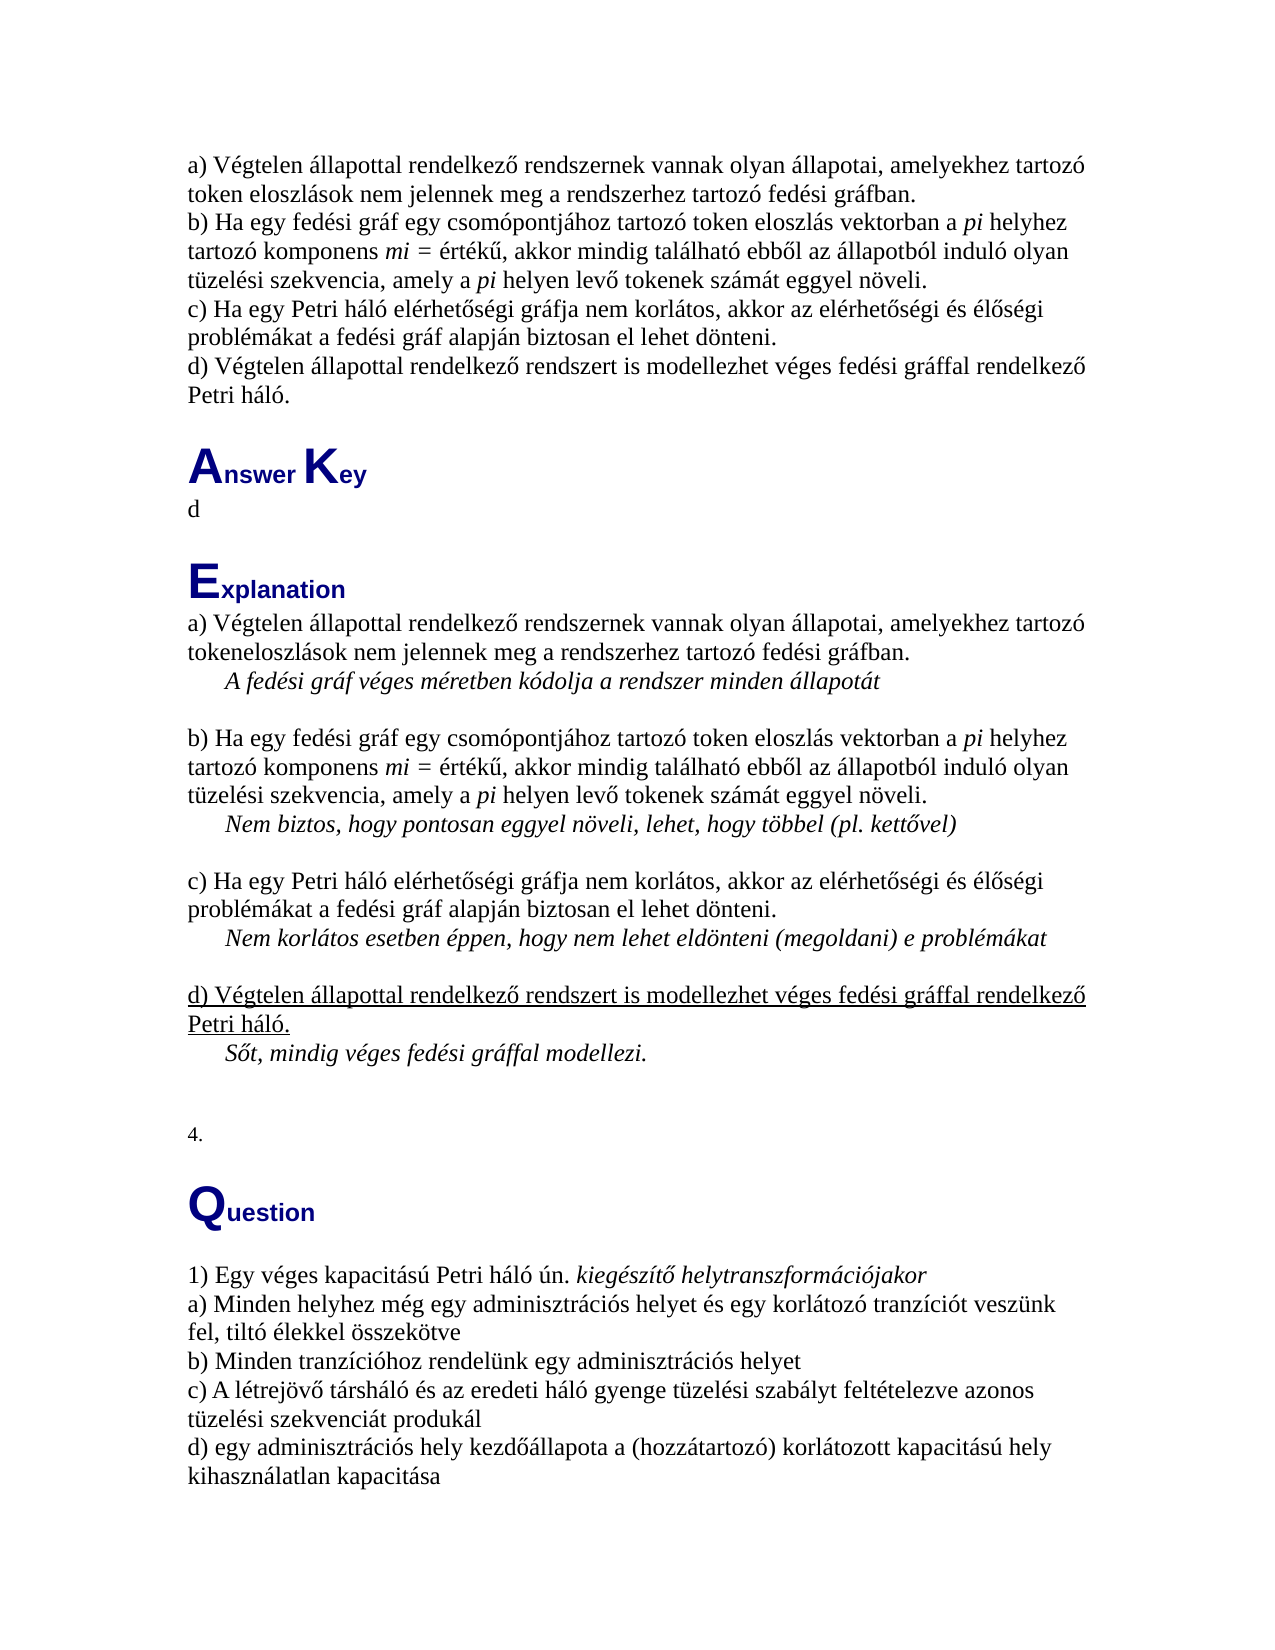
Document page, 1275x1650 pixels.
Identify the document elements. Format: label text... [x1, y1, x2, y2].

text Question [187, 1180, 1087, 1238]
text 4. [187, 1127, 1087, 1152]
text Nem korlátos esetben éppen, hogy nem lehet eldönteni (megoldani) e problémákat [225, 926, 1087, 955]
text d) Végtelen állapottal rendelkező rendszert is modellezhet véges fedési gráffal rendelkező Petri háló. [187, 984, 1087, 1009]
text a) Végtelen állapottal rendelkező rendszernek vannak olyan állapotai, amelyekhez tartozó token eloszlások nem jelennek meg a rendszerhez tartozó fedési gráfban. [187, 150, 1087, 207]
text d) Végtelen állapottal rendelkező rendszert is modellezhet véges fedési gráffal rendelkező Petri háló. [187, 1010, 1087, 1041]
text c) A létrejövő társháló és az eredeti háló gyenge tüzelési szabályt feltételezve azonos tüzelési szekvenciát produkál [187, 1382, 1087, 1439]
text Answer Key [187, 437, 1087, 495]
text a) Végtelen állapottal rendelkező rendszernek vannak olyan állapotai, amelyekhez tartozó tokeneloszlások nem jelennek meg a rendszerhez tartozó fedési gráfban. [187, 610, 1087, 667]
text Sőt, mindig véges fedési gráffal modellezi. [225, 1041, 1087, 1070]
text c) Ha egy Petri háló elérhetőségi gráfja nem korlátos, akkor az elérhetőségi és élőségi problémákat a fedési gráf alapján biztosan el lehet dönteni. [187, 869, 1087, 926]
text 1) Egy véges kapacitású Petri háló ún. kiegészítő helytranszformációjakor [187, 1267, 1087, 1295]
text b) Ha egy fedési gráf egy csomópontjához tartozó token eloszlás vektorban a pi helyhez tartozó komponens mi = értékű, akkor mindig található ebből az állapotból induló olyan tüzelési szekvencia, amely a pi helyen levő tokenek számát eggyel növeli. [187, 207, 1087, 294]
text d) Végtelen állapottal rendelkező rendszert is modellezhet véges fedési gráffal rendelkező Petri háló. [187, 351, 1087, 409]
text d) egy adminisztrációs hely kezdőállapota a (hozzátartozó) korlátozott kapacitású hely kihasználatlan kapacitása [187, 1439, 1087, 1497]
text c) Ha egy Petri háló elérhetőségi gráfja nem korlátos, akkor az elérhetőségi és élőségi problémákat a fedési gráf alapján biztosan el lehet dönteni. [187, 294, 1087, 351]
text a) Minden helyhez még egy adminisztrációs helyet és egy korlátozó tranzíciót veszünk fel, tiltó élekkel összekötve [187, 1295, 1087, 1353]
text b) Minden tranzícióhoz rendelünk egy adminisztrációs helyet [187, 1353, 1087, 1382]
text A fedési gráf véges méretben kódolja a rendszer minden állapotát [225, 667, 1087, 696]
text b) Ha egy fedési gráf egy csomópontjához tartozó token eloszlás vektorban a pi helyhez tartozó komponens mi = értékű, akkor mindig található ebből az állapotból induló olyan tüzelési szekvencia, amely a pi helyen levő tokenek számát eggyel növeli. [187, 725, 1087, 811]
text d [187, 495, 1087, 524]
text Explanation [187, 552, 1087, 610]
text Nem biztos, hogy pontosan eggyel növeli, lehet, hogy többel (pl. kettővel) [225, 811, 1087, 840]
